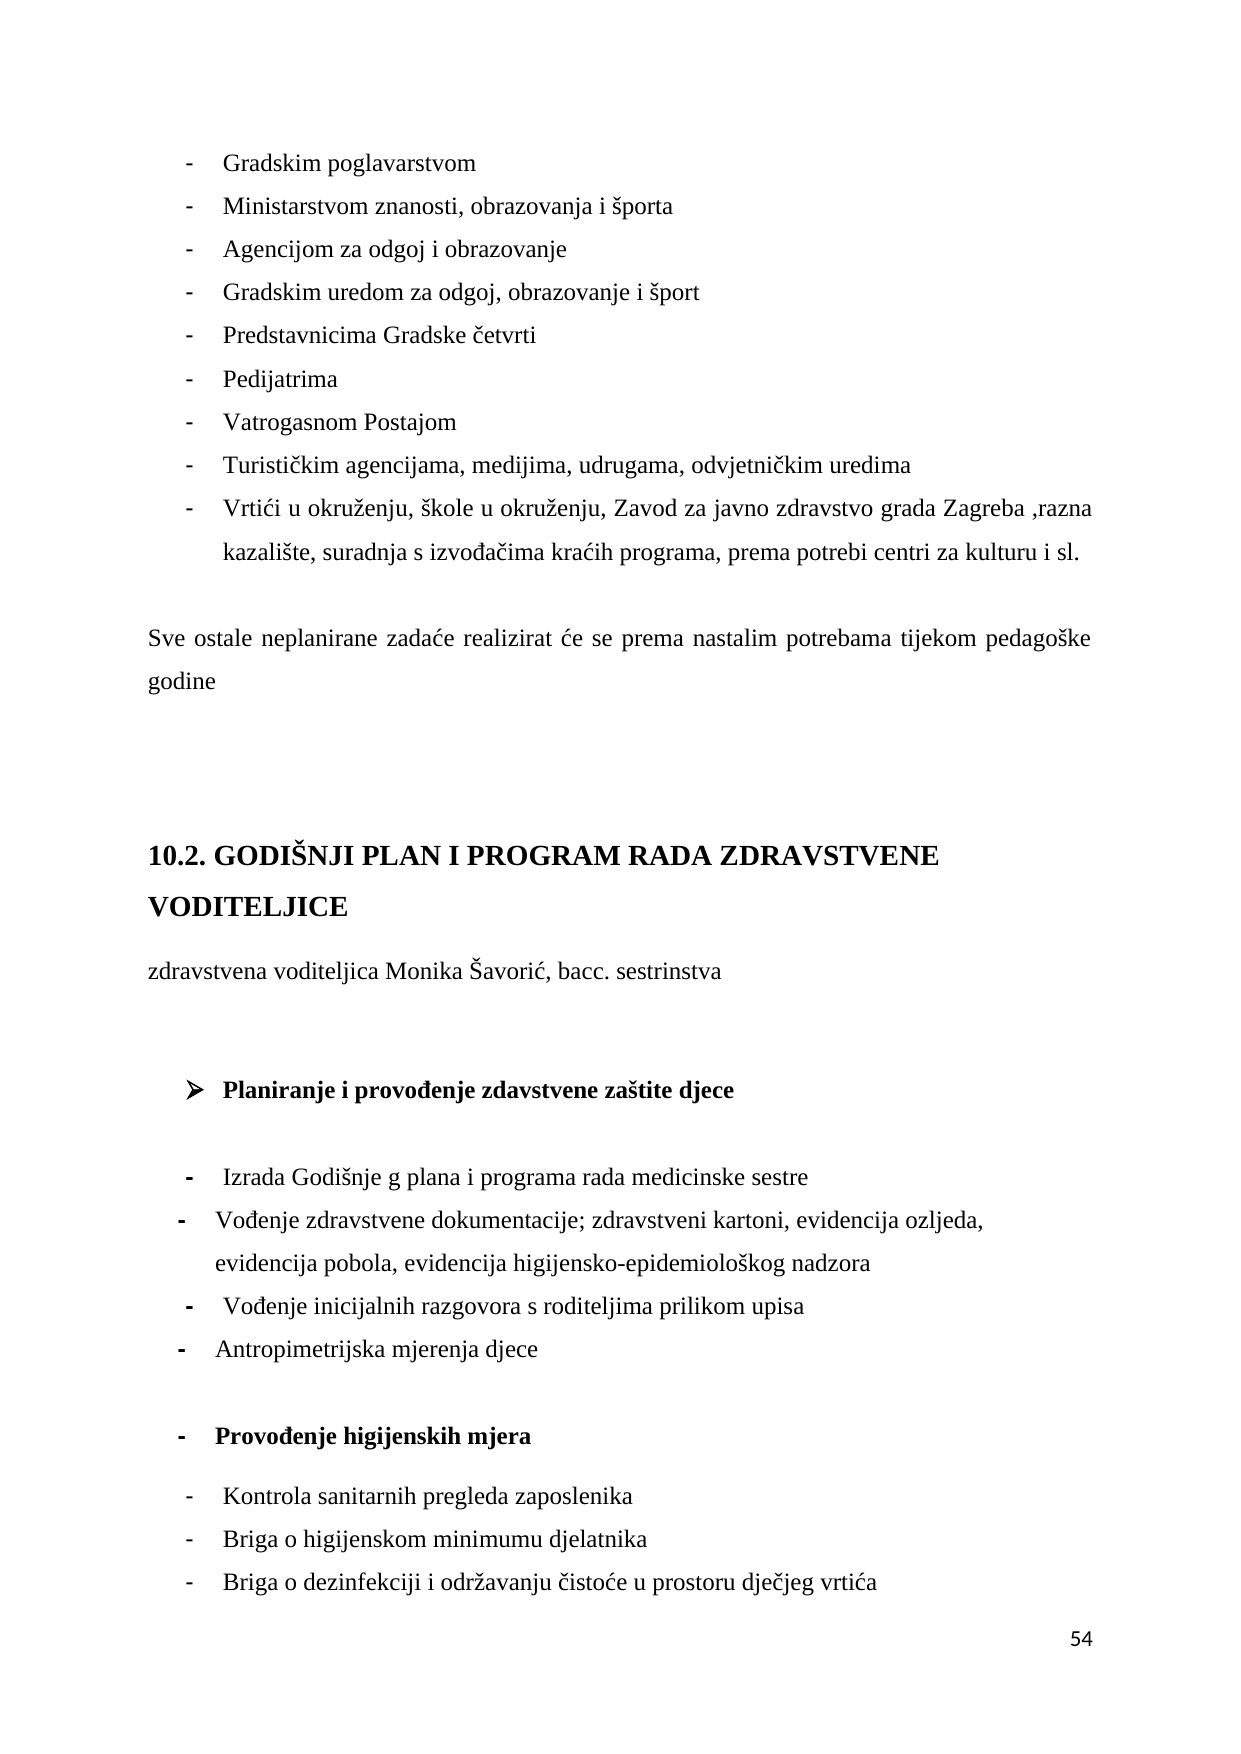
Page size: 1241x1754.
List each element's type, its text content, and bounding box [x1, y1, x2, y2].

list Planiranje i provođenje zdavstvene zaštite djece [185, 1075, 1093, 1104]
list Provođenje higijenskih mjera [177, 1421, 1093, 1450]
list Ministarstvom znanosti, obrazovanja i športa [185, 191, 1093, 220]
list Pedijatrima [185, 364, 1093, 393]
list Vatrogasnom Postajom [185, 407, 1093, 436]
list Vođenje inicijalnih razgovora s roditeljima prilikom upisa [185, 1291, 1093, 1320]
list Briga o dezinfekciji i održavanju čistoće u prostoru dječjeg vrtića [185, 1567, 1093, 1596]
list Agencijom za odgoj i obrazovanje [185, 234, 1093, 263]
text zdravstvena voditeljica Monika Šavorić, bacc. sestrinstva [148, 956, 1093, 984]
list Vrtići u okruženju, škole u okruženju, Zavod za javno zdravstvo grada Zagreba ,razna kazalište, suradnja s izvođačima kraćih programa, prema potrebi centri za kulturu i sl. [185, 493, 1093, 565]
text 10.2. GODIŠNJI PLAN I PROGRAM RADA ZDRAVSTVENE VODITELJICE [148, 838, 1093, 922]
text Sve ostale neplanirane zadaće realizirat će se prema nastalim potrebama tijekom pedagoške godine [148, 623, 1093, 695]
list Gradskim poglavarstvom [185, 148, 1093, 176]
list Izrada Godišnje g plana i programa rada medicinske sestre [185, 1162, 1093, 1191]
list Turističkim agencijama, medijima, udrugama, odvjetničkim uredima [185, 450, 1093, 479]
list Kontrola sanitarnih pregleda zaposlenika [185, 1481, 1093, 1509]
list Antropimetrijska mjerenja djece [177, 1334, 1093, 1363]
list Vođenje zdravstvene dokumentacije; zdravstveni kartoni, evidencija ozljeda, evidencija pobola, evidencija higijensko-epidemiološkog nadzora [177, 1205, 1093, 1277]
list Briga o higijenskom minimumu djelatnika [185, 1524, 1093, 1553]
list Gradskim uredom za odgoj, obrazovanje i šport [185, 277, 1093, 306]
list Predstavnicima Gradske četvrti [185, 321, 1093, 349]
